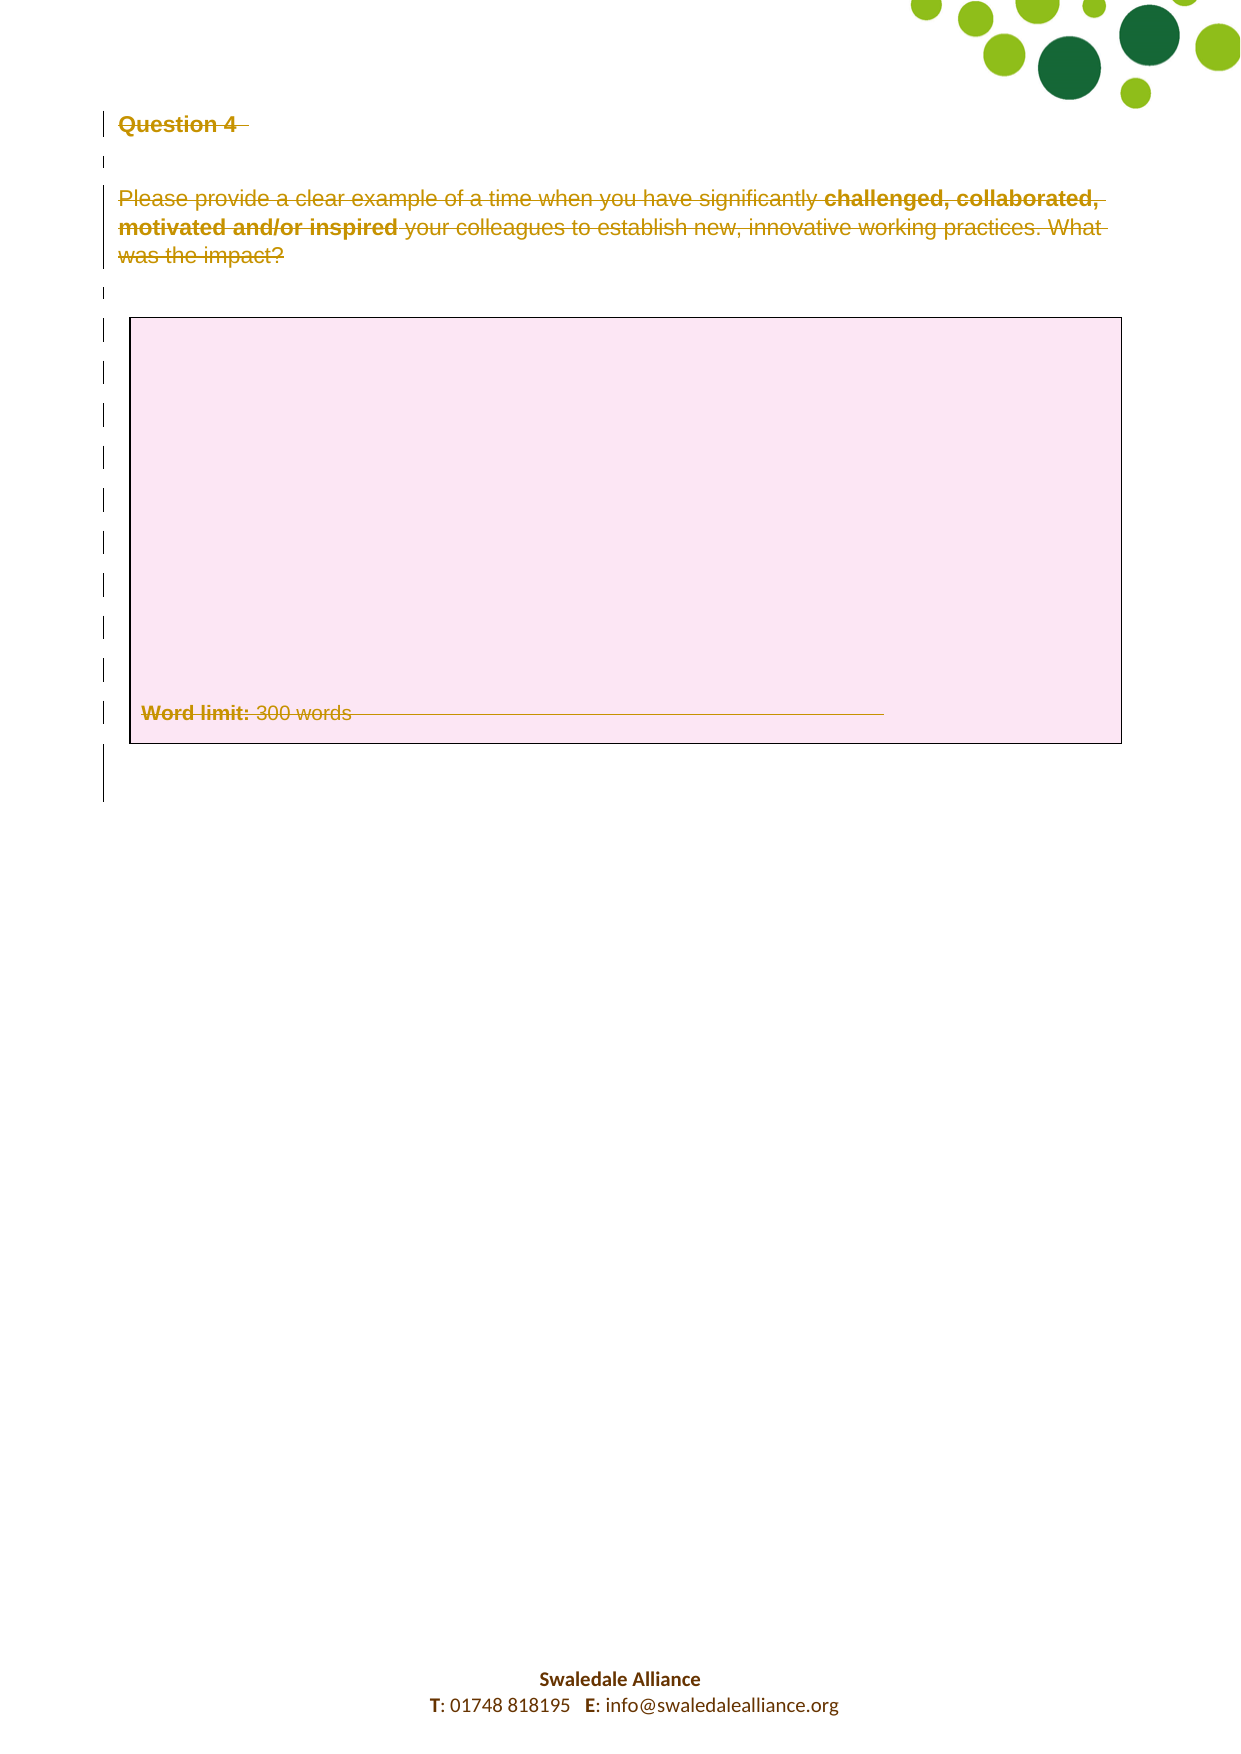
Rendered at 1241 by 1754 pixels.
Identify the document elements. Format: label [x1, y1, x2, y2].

picture [907, 0, 1241, 111]
